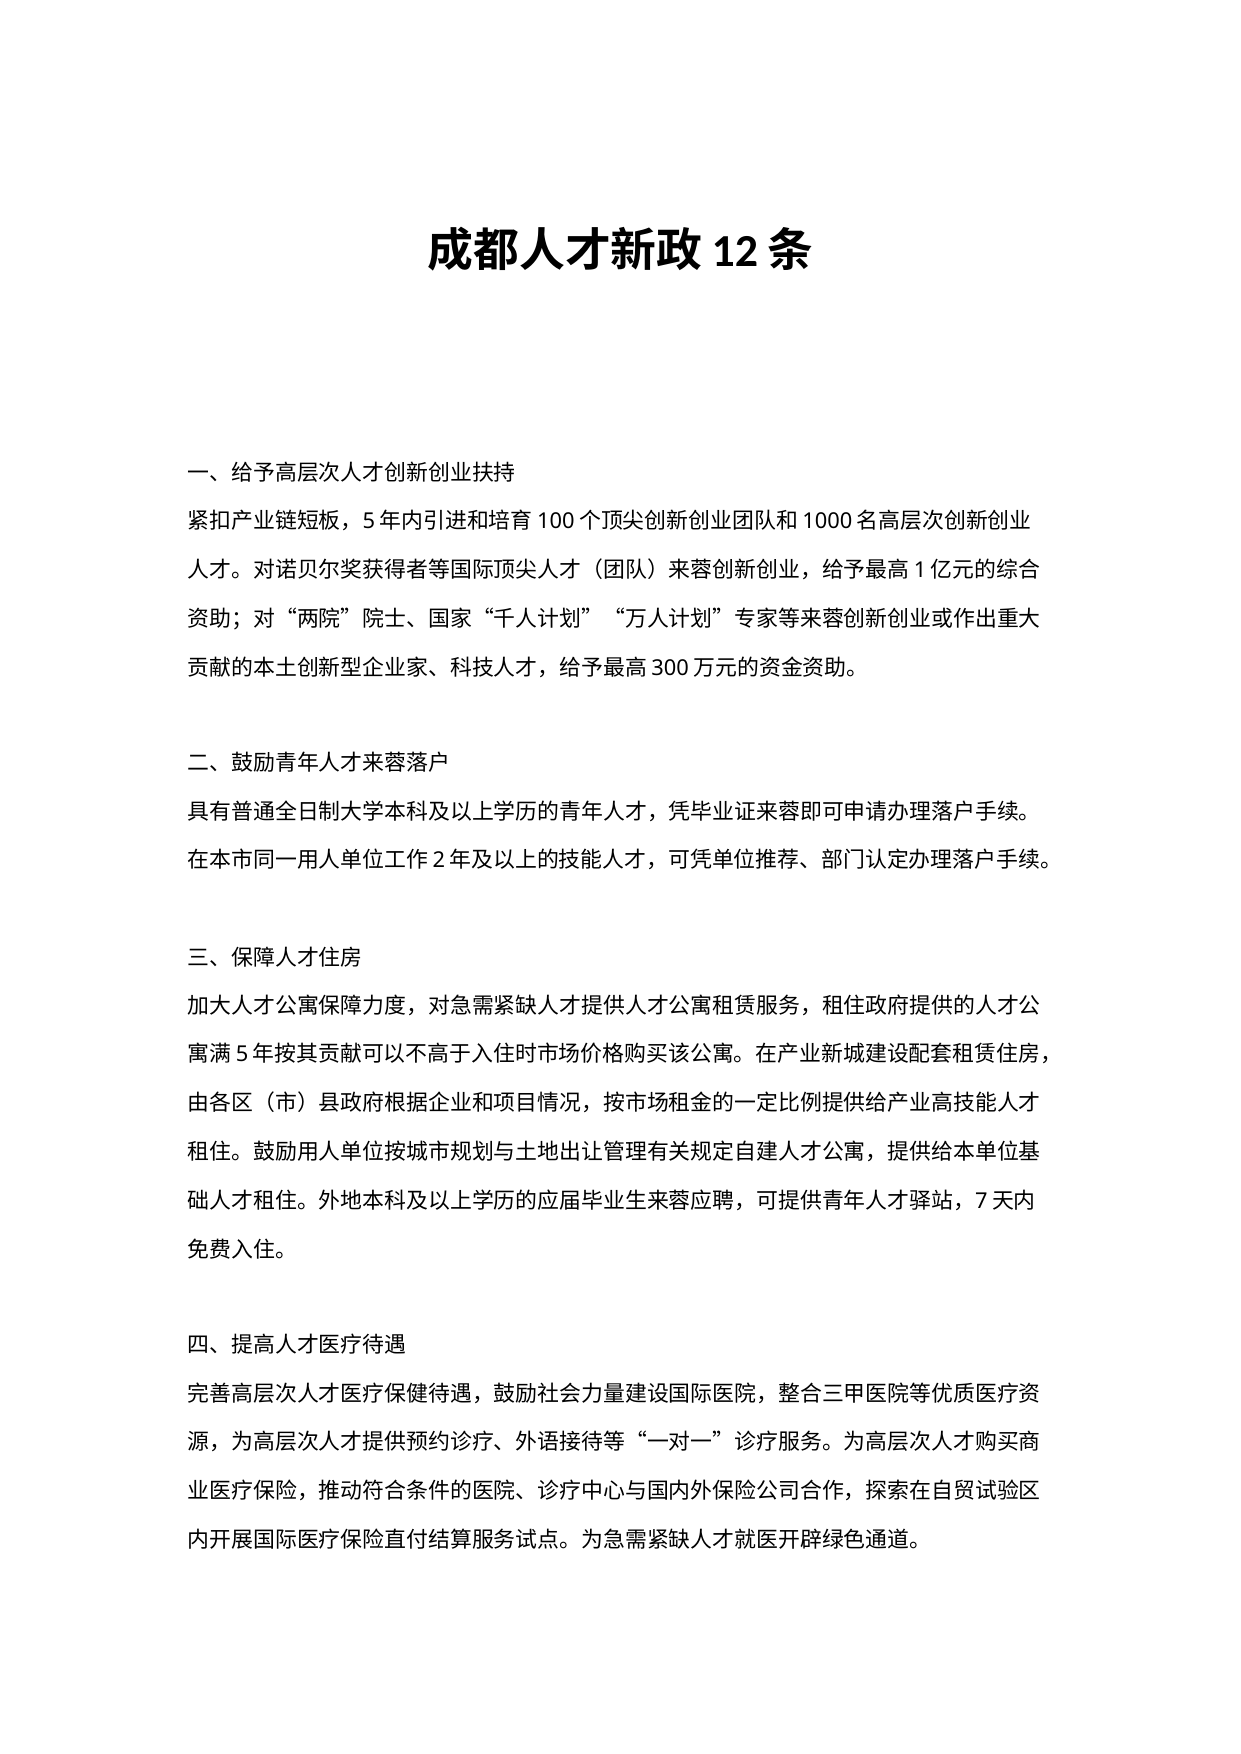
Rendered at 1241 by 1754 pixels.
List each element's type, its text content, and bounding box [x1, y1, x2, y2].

list 二、鼓励青年人才来蓉落户 [187, 745, 1053, 777]
list 加大人才公寓保障力度，对急需紧缺人才提供人才公寓租赁服务，租住政府提供的人才公寓满5年按其贡献可以不高于入住时市场价格购买该公寓。在产业新城建设配套租赁住房，由各区（市）县政府根据企业和项目情况，按市场租金的一定比例提供给产业高技能人才租住。鼓励用人单位按城市规划与土地出让管理有关规定自建人才公寓，提供给本单位基础人才租住。外地本科及以上学历的应届毕业生来蓉应聘，可提供青年人才驿站，7天内免费入住。 [187, 987, 1053, 1264]
subtitle 成都人才新政12条 [187, 197, 1053, 295]
list 具有普通全日制大学本科及以上学历的青年人才，凭毕业证来蓉即可申请办理落户手续。在本市同一用人单位工作2年及以上的技能人才，可凭单位推荐、部门认定办理落户手续。 [187, 793, 1053, 923]
list 三、保障人才住房 [187, 939, 1053, 972]
list 完善高层次人才医疗保健待遇，鼓励社会力量建设国际医院，整合三甲医院等优质医疗资源，为高层次人才提供预约诊疗、外语接待等“一对一”诊疗服务。为高层次人才购买商业医疗保险，推动符合条件的医院、诊疗中心与国内外保险公司合作，探索在自贸试验区内开展国际医疗保险直付结算服务试点。为急需紧缺人才就医开辟绿色通道。 [187, 1375, 1053, 1554]
list 一、给予高层次人才创新创业扶持 [187, 454, 1053, 487]
list 四、提高人才医疗待遇 [187, 1327, 1053, 1359]
list 紧扣产业链短板，5年内引进和培育100个顶尖创新创业团队和1000名高层次创新创业人才。对诺贝尔奖获得者等国际顶尖人才（团队）来蓉创新创业，给予最高1亿元的综合资助；对“两院”院士、国家“千人计划”“万人计划”专家等来蓉创新创业或作出重大贡献的本土创新型企业家、科技人才，给予最高300万元的资金资助。 [187, 503, 1053, 682]
